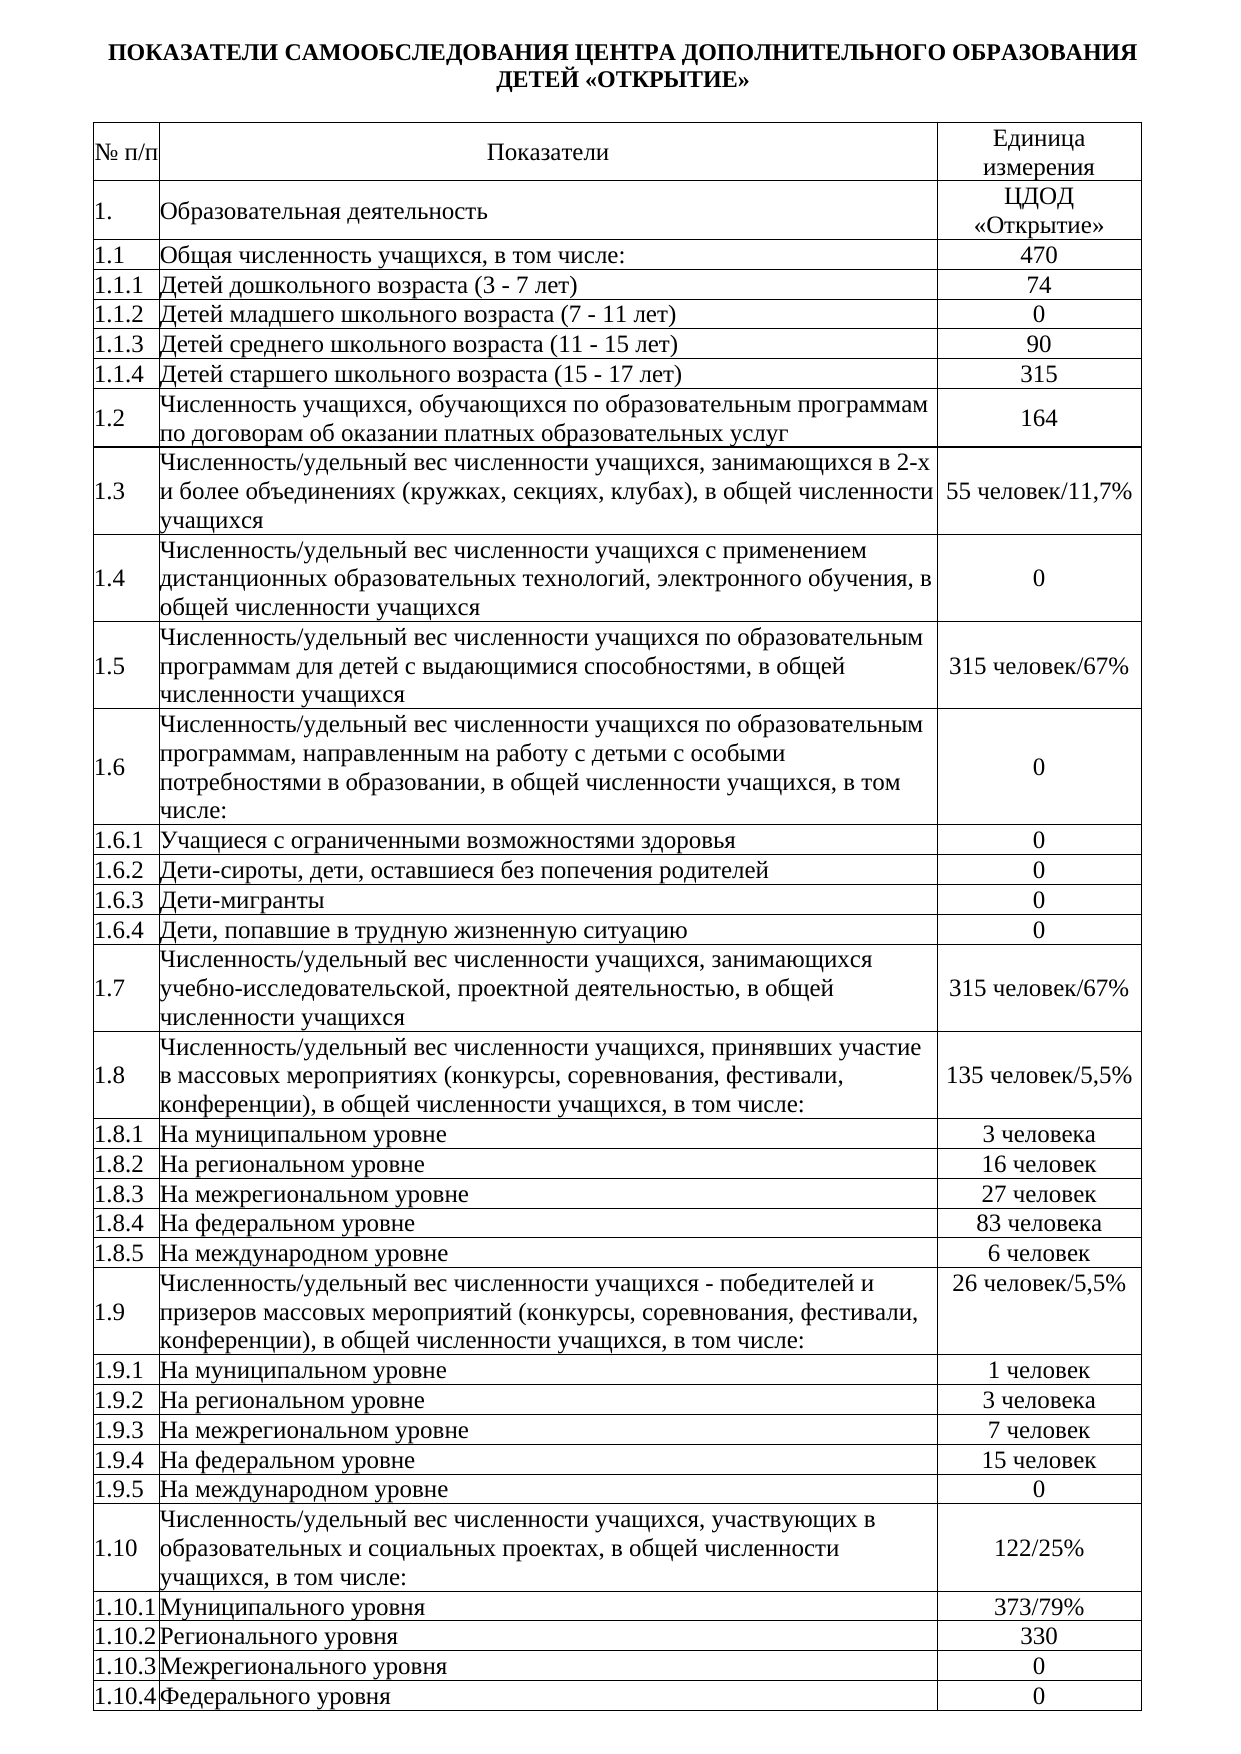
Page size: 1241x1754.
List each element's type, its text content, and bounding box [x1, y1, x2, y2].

table_cell Численность/удельный вес численности учащихся, занимающихся учебно-исследовательской, проектной деятельностью, в общей численности учащихся [160, 945, 937, 1031]
table_cell На международном уровне [160, 1238, 937, 1267]
table_cell 1.1.1 [94, 270, 159, 298]
table_cell 0 [938, 915, 1141, 943]
table_cell 1.10.4 [94, 1681, 159, 1710]
table_cell 0 [938, 709, 1141, 824]
table_cell 15 человек [938, 1445, 1141, 1473]
table_cell 0 [938, 825, 1141, 854]
table_cell 74 [938, 270, 1141, 298]
table_cell На муниципальном уровне [160, 1119, 937, 1148]
table_cell 1.9.5 [94, 1475, 159, 1503]
table_cell 7 человек [938, 1415, 1141, 1444]
table_cell 1.4 [94, 535, 159, 621]
table_cell Общая численность учащихся, в том числе: [160, 240, 937, 269]
table_cell 1.8 [94, 1032, 159, 1118]
table_header Единица измерения [938, 123, 1141, 180]
table_cell 1.10.2 [94, 1621, 159, 1650]
table_cell Детей младшего школьного возраста (7 - 11 лет) [160, 300, 937, 328]
table_cell 1.9.4 [94, 1445, 159, 1473]
table_cell Численность/удельный вес численности учащихся по образовательным программам, направленным на работу с детьми с особыми потребностями в образовании, в общей численности учащихся, в том числе: [160, 709, 937, 824]
table_cell 1.8.4 [94, 1209, 159, 1237]
table_header № п/п [94, 123, 159, 180]
table_cell На международном уровне [160, 1475, 937, 1503]
table_cell 1.10.3 [94, 1651, 159, 1680]
table_cell 1.6 [94, 709, 159, 824]
table_cell На межрегиональном уровне [160, 1415, 937, 1444]
table_cell 1.6.2 [94, 855, 159, 884]
table_cell Детей дошкольного возраста (3 - 7 лет) [160, 270, 937, 298]
table_cell 1.6.1 [94, 825, 159, 854]
text ПОКАЗАТЕЛИ САМООБСЛЕДОВАНИЯ ЦЕНТРА ДОПОЛНИТЕЛЬНОГО ОБРАЗОВАНИЯ ДЕТЕЙ «ОТКРЫТИЕ» [94, 37, 1152, 93]
table_cell 3 человека [938, 1385, 1141, 1414]
table_cell 90 [938, 329, 1141, 358]
table_cell 330 [938, 1621, 1141, 1650]
table_cell 1.9.3 [94, 1415, 159, 1444]
table_cell 83 человека [938, 1209, 1141, 1237]
table_cell Образовательная деятельность [160, 181, 937, 239]
table_cell На муниципальном уровне [160, 1355, 937, 1384]
table_cell 1. [94, 181, 159, 239]
table_cell На федеральном уровне [160, 1445, 937, 1473]
table_cell 0 [938, 855, 1141, 884]
table_cell На федеральном уровне [160, 1209, 937, 1237]
table_cell Численность/удельный вес численности учащихся, принявших участие в массовых мероприятиях (конкурсы, соревнования, фестивали, конференции), в общей численности учащихся, в том числе: [160, 1032, 937, 1118]
table_cell 1.10.1 [94, 1592, 159, 1620]
table_cell Дети, попавшие в трудную жизненную ситуацию [160, 915, 937, 943]
table_cell Муниципального уровня [160, 1592, 937, 1620]
table_cell 1.3 [94, 448, 159, 534]
table_cell На региональном уровне [160, 1385, 937, 1414]
table_cell 164 [938, 389, 1141, 446]
table_cell 315 человек/67% [938, 945, 1141, 1031]
table_cell 1.7 [94, 945, 159, 1031]
table_cell 1.1.2 [94, 300, 159, 328]
table_cell ЦДОД «Открытие» [938, 181, 1141, 239]
table_cell 1.2 [94, 389, 159, 446]
table_cell Дети-мигранты [160, 885, 937, 914]
table_cell 1.1.4 [94, 359, 159, 388]
table_cell 1.8.1 [94, 1119, 159, 1148]
table_cell 0 [938, 535, 1141, 621]
table_cell 373/79% [938, 1592, 1141, 1620]
table_cell 1.8.3 [94, 1179, 159, 1207]
table_cell 16 человек [938, 1149, 1141, 1178]
table_cell 1.5 [94, 622, 159, 708]
table_cell 135 человек/5,5% [938, 1032, 1141, 1118]
table_cell 55 человек/11,7% [938, 448, 1141, 534]
table_cell 122/25% [938, 1504, 1141, 1591]
table_cell 6 человек [938, 1238, 1141, 1267]
table_cell 0 [938, 885, 1141, 914]
table_cell Дети-сироты, дети, оставшиеся без попечения родителей [160, 855, 937, 884]
table_cell 0 [938, 1681, 1141, 1710]
table_cell 1.9.1 [94, 1355, 159, 1384]
table_cell Федерального уровня [160, 1681, 937, 1710]
table_cell Межрегионального уровня [160, 1651, 937, 1680]
table_cell Численность/удельный вес численности учащихся, занимающихся в 2-х и более объединениях (кружках, секциях, клубах), в общей численности учащихся [160, 448, 937, 534]
table_cell Численность/удельный вес численности учащихся - победителей и призеров массовых мероприятий (конкурсы, соревнования, фестивали, конференции), в общей численности учащихся, в том числе: [160, 1268, 937, 1354]
table_header Показатели [160, 123, 937, 180]
table_cell 1.1 [94, 240, 159, 269]
table_cell 0 [938, 1475, 1141, 1503]
table_cell Численность учащихся, обучающихся по образовательным программам по договорам об оказании платных образовательных услуг [160, 389, 937, 446]
table_cell 27 человек [938, 1179, 1141, 1207]
table_cell Регионального уровня [160, 1621, 937, 1650]
table_cell 315 [938, 359, 1141, 388]
table_cell Детей старшего школьного возраста (15 - 17 лет) [160, 359, 937, 388]
table_cell 1.8.2 [94, 1149, 159, 1178]
table_cell 315 человек/67% [938, 622, 1141, 708]
table_cell 1 человек [938, 1355, 1141, 1384]
table_cell 3 человека [938, 1119, 1141, 1148]
table_cell 1.6.3 [94, 885, 159, 914]
table_cell 1.9.2 [94, 1385, 159, 1414]
table_cell Численность/удельный вес численности учащихся, участвующих в образовательных и социальных проектах, в общей численности учащихся, в том числе: [160, 1504, 937, 1591]
table_cell 470 [938, 240, 1141, 269]
table_cell 1.10 [94, 1504, 159, 1591]
table_cell 1.8.5 [94, 1238, 159, 1267]
table_cell 1.9 [94, 1268, 159, 1354]
table_cell Численность/удельный вес численности учащихся с применением дистанционных образовательных технологий, электронного обучения, в общей численности учащихся [160, 535, 937, 621]
table_cell На региональном уровне [160, 1149, 937, 1178]
table_cell 1.6.4 [94, 915, 159, 943]
table_cell 0 [938, 1651, 1141, 1680]
table_cell 26 человек/5,5% [938, 1268, 1141, 1354]
table_cell Численность/удельный вес численности учащихся по образовательным программам для детей с выдающимися способностями, в общей численности учащихся [160, 622, 937, 708]
table_cell На межрегиональном уровне [160, 1179, 937, 1207]
table_cell Учащиеся с ограниченными возможностями здоровья [160, 825, 937, 854]
table_cell 0 [938, 300, 1141, 328]
table_cell 1.1.3 [94, 329, 159, 358]
table_cell Детей среднего школьного возраста (11 - 15 лет) [160, 329, 937, 358]
